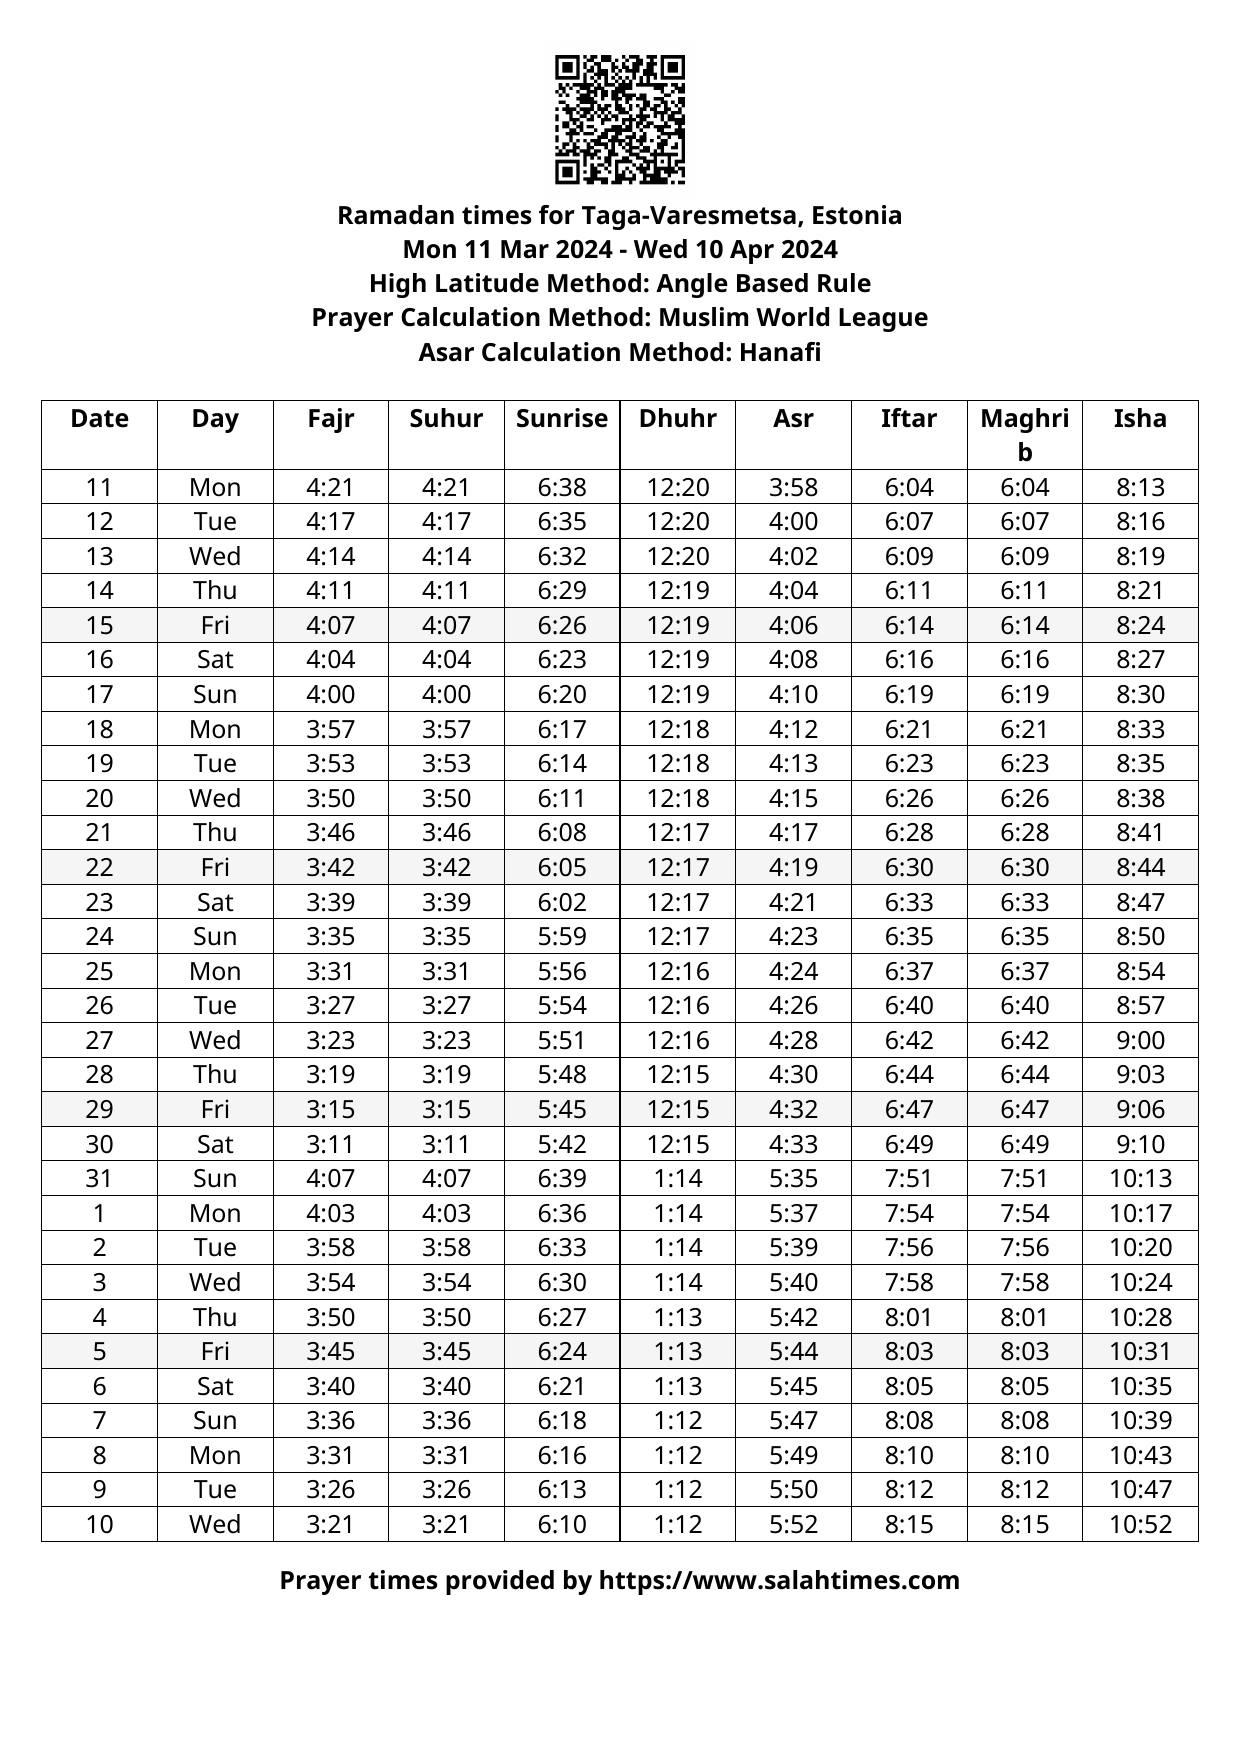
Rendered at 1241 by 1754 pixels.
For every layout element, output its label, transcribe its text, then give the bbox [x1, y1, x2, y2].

table_cell 1:12 [621, 1438, 735, 1472]
table_cell 3:31 [274, 954, 388, 987]
table_cell 16 [42, 643, 157, 676]
table_cell 3:39 [274, 885, 388, 918]
table_cell 6:08 [505, 816, 619, 849]
table_cell 6:23 [852, 746, 967, 780]
table_cell Wed [158, 781, 273, 814]
table_cell Fri [158, 1334, 273, 1368]
table_cell 3:45 [389, 1334, 504, 1368]
table_cell 6:23 [505, 643, 619, 676]
table_cell 5:50 [736, 1473, 851, 1506]
table_cell 3:46 [274, 816, 388, 849]
table_cell 8:38 [1083, 781, 1198, 814]
table_cell 6:07 [852, 504, 967, 538]
table_cell 4:21 [389, 470, 504, 503]
table_cell Wed [158, 1023, 273, 1057]
table_cell 26 [42, 989, 157, 1022]
table_header Isha [1083, 401, 1198, 469]
table_cell 31 [42, 1161, 157, 1195]
table_cell Fri [158, 850, 273, 884]
table_cell 9:03 [1083, 1058, 1198, 1091]
table_cell 6:05 [505, 850, 619, 884]
table_cell Tue [158, 1231, 273, 1264]
table_cell 6:16 [505, 1438, 619, 1472]
table_cell 4:17 [274, 504, 388, 538]
table_cell Mon [158, 1438, 273, 1472]
table_cell 4:04 [274, 643, 388, 676]
table_cell 6:09 [852, 539, 967, 572]
table_cell 3:53 [274, 746, 388, 780]
table_cell 8:08 [968, 1404, 1082, 1437]
table_cell 6:35 [852, 919, 967, 953]
table_cell 1:13 [621, 1334, 735, 1368]
table_cell 6:35 [968, 919, 1082, 953]
table_cell 3:53 [389, 746, 504, 780]
table_cell 5:52 [736, 1507, 851, 1541]
table_cell 4:15 [736, 781, 851, 814]
table_cell 4:19 [736, 850, 851, 884]
table_cell 10:20 [1083, 1231, 1198, 1264]
table_cell 6 [42, 1369, 157, 1402]
table_cell Sat [158, 1369, 273, 1402]
table_cell 29 [42, 1092, 157, 1126]
table_cell 6:21 [505, 1369, 619, 1402]
table_cell 12:15 [621, 1092, 735, 1126]
table_cell 1:14 [621, 1231, 735, 1264]
table_cell 3:36 [274, 1404, 388, 1437]
table_cell 4:30 [736, 1058, 851, 1091]
table_cell Tue [158, 504, 273, 538]
table_cell 12:16 [621, 954, 735, 987]
table_cell 6:11 [505, 781, 619, 814]
table_cell 8:15 [852, 1507, 967, 1541]
table_cell 12:16 [621, 1023, 735, 1057]
table_cell 7:51 [852, 1161, 967, 1195]
table_cell 3:19 [274, 1058, 388, 1091]
table_cell 8:44 [1083, 850, 1198, 884]
table_cell 3:27 [389, 989, 504, 1022]
table_cell 3:31 [389, 954, 504, 987]
table_cell 6:16 [968, 643, 1082, 676]
table_cell 4:00 [736, 504, 851, 538]
table_cell 6:28 [852, 816, 967, 849]
text High Latitude Method: Angle Based Rule [42, 266, 1198, 300]
table_cell 4:10 [736, 677, 851, 711]
table_cell 8:05 [852, 1369, 967, 1402]
table_cell 12:15 [621, 1058, 735, 1091]
table_header Asr [736, 401, 851, 469]
table_cell 3:42 [389, 850, 504, 884]
table_cell 6:04 [852, 470, 967, 503]
table_cell 3:15 [389, 1092, 504, 1126]
table_cell 17 [42, 677, 157, 711]
table_cell 6:30 [505, 1265, 619, 1299]
table_cell 20 [42, 781, 157, 814]
table_cell Sat [158, 643, 273, 676]
table_cell 9:00 [1083, 1023, 1198, 1057]
table_cell 4:14 [274, 539, 388, 572]
text Prayer Calculation Method: Muslim World League [42, 300, 1198, 334]
table_cell 5:37 [736, 1196, 851, 1229]
table_cell 8:41 [1083, 816, 1198, 849]
table_cell 10:39 [1083, 1404, 1198, 1437]
table_cell 5:56 [505, 954, 619, 987]
table_cell 10:31 [1083, 1334, 1198, 1368]
table_cell 4:03 [274, 1196, 388, 1229]
table_cell 12:20 [621, 539, 735, 572]
table_cell 4:28 [736, 1023, 851, 1057]
table_cell 8:19 [1083, 539, 1198, 572]
table_cell Sun [158, 677, 273, 711]
table_cell 3 [42, 1265, 157, 1299]
table_cell 12:18 [621, 712, 735, 745]
table_cell 4:08 [736, 643, 851, 676]
table_cell 6:19 [968, 677, 1082, 711]
table_cell Fri [158, 608, 273, 642]
table_cell 3:58 [389, 1231, 504, 1264]
table_cell 4:24 [736, 954, 851, 987]
table_cell Sun [158, 919, 273, 953]
table_cell Tue [158, 989, 273, 1022]
table_cell 3:15 [274, 1092, 388, 1126]
table_cell 4:23 [736, 919, 851, 953]
table_cell 5:54 [505, 989, 619, 1022]
table_cell 1:14 [621, 1265, 735, 1299]
table_cell Fri [158, 1092, 273, 1126]
table_cell Wed [158, 1265, 273, 1299]
table_cell 8:47 [1083, 885, 1198, 918]
table_cell 12:19 [621, 677, 735, 711]
table_cell 3:39 [389, 885, 504, 918]
table_cell 12:17 [621, 816, 735, 849]
table_cell 7:56 [968, 1231, 1082, 1264]
table_cell 6:28 [968, 816, 1082, 849]
table_cell 6:32 [505, 539, 619, 572]
text Mon 11 Mar 2024 - Wed 10 Apr 2024 [42, 232, 1198, 266]
table_cell 6:10 [505, 1507, 619, 1541]
table_cell 12:19 [621, 608, 735, 642]
table_cell 3:31 [274, 1438, 388, 1472]
table_cell 10:13 [1083, 1161, 1198, 1195]
table_cell 8:54 [1083, 954, 1198, 987]
table_header Date [42, 401, 157, 469]
table_cell 6:11 [968, 574, 1082, 607]
table_cell Sun [158, 1404, 273, 1437]
table_cell 3:40 [389, 1369, 504, 1402]
table_cell 12:19 [621, 643, 735, 676]
table_cell 4:14 [389, 539, 504, 572]
table_cell Thu [158, 816, 273, 849]
table_cell 18 [42, 712, 157, 745]
table_cell 4:07 [274, 608, 388, 642]
table_cell 4:02 [736, 539, 851, 572]
table_cell 6:42 [968, 1023, 1082, 1057]
table_cell 12:15 [621, 1127, 735, 1160]
table_cell 4:26 [736, 989, 851, 1022]
table_cell 4:04 [389, 643, 504, 676]
table_cell 12:20 [621, 504, 735, 538]
table_cell 4:32 [736, 1092, 851, 1126]
table_cell 6:39 [505, 1161, 619, 1195]
table_cell 4:13 [736, 746, 851, 780]
table_cell 15 [42, 608, 157, 642]
table_cell 23 [42, 885, 157, 918]
table_cell 8:21 [1083, 574, 1198, 607]
table_cell Wed [158, 1507, 273, 1541]
table_cell 3:11 [389, 1127, 504, 1160]
table_cell 3:11 [274, 1127, 388, 1160]
table_cell 1:14 [621, 1196, 735, 1229]
table_cell 6:37 [852, 954, 967, 987]
table_cell Thu [158, 1058, 273, 1091]
table_cell 8:57 [1083, 989, 1198, 1022]
table_cell 8:12 [968, 1473, 1082, 1506]
table_cell 6:35 [505, 504, 619, 538]
table_cell 4:11 [274, 574, 388, 607]
table_cell 4:17 [736, 816, 851, 849]
table_cell 6:40 [968, 989, 1082, 1022]
table_cell 5:45 [505, 1092, 619, 1126]
table_cell 6:36 [505, 1196, 619, 1229]
table_cell 5:35 [736, 1161, 851, 1195]
table_cell 10:35 [1083, 1369, 1198, 1402]
table_cell 6:38 [505, 470, 619, 503]
table_cell 8:35 [1083, 746, 1198, 780]
table_cell 8 [42, 1438, 157, 1472]
table_cell 6:26 [505, 608, 619, 642]
table_cell 1:12 [621, 1404, 735, 1437]
table_cell 6:27 [505, 1300, 619, 1333]
table_header Day [158, 401, 273, 469]
table_cell 8:10 [968, 1438, 1082, 1472]
table_cell 12:17 [621, 885, 735, 918]
table_cell 8:30 [1083, 677, 1198, 711]
table_cell 13 [42, 539, 157, 572]
table_cell 10:43 [1083, 1438, 1198, 1472]
table_cell 1 [42, 1196, 157, 1229]
table_cell 3:27 [274, 989, 388, 1022]
table_cell 3:21 [274, 1507, 388, 1541]
table_cell 3:57 [389, 712, 504, 745]
table_cell 5:42 [505, 1127, 619, 1160]
table_cell 1:13 [621, 1369, 735, 1402]
table_header Suhur [389, 401, 504, 469]
table_cell 4:03 [389, 1196, 504, 1229]
table_cell 3:19 [389, 1058, 504, 1091]
table_cell 8:16 [1083, 504, 1198, 538]
table_cell 6:37 [968, 954, 1082, 987]
table_cell 4:00 [274, 677, 388, 711]
table_cell 6:47 [852, 1092, 967, 1126]
table_cell 5:45 [736, 1369, 851, 1402]
table_cell 8:13 [1083, 470, 1198, 503]
table_cell 4:07 [274, 1161, 388, 1195]
table_cell 8:50 [1083, 919, 1198, 953]
table_cell 4:11 [389, 574, 504, 607]
table_cell 8:03 [852, 1334, 967, 1368]
table_cell Mon [158, 712, 273, 745]
table_cell 4:21 [736, 885, 851, 918]
table_cell 6:49 [852, 1127, 967, 1160]
table_cell 3:35 [274, 919, 388, 953]
picture [542, 41, 699, 198]
table_cell 4:04 [736, 574, 851, 607]
table_cell 3:54 [274, 1265, 388, 1299]
table_cell 25 [42, 954, 157, 987]
table_cell 4 [42, 1300, 157, 1333]
table_cell 9:06 [1083, 1092, 1198, 1126]
table_cell 27 [42, 1023, 157, 1057]
table_cell 8:15 [968, 1507, 1082, 1541]
table_cell 3:45 [274, 1334, 388, 1368]
table_cell Thu [158, 1300, 273, 1333]
table_cell 10:17 [1083, 1196, 1198, 1229]
table_cell 5:49 [736, 1438, 851, 1472]
table_cell 3:21 [389, 1507, 504, 1541]
table_cell 24 [42, 919, 157, 953]
table_cell 6:02 [505, 885, 619, 918]
table_cell 21 [42, 816, 157, 849]
table_cell Mon [158, 954, 273, 987]
table_cell 10:47 [1083, 1473, 1198, 1506]
table_cell 9:10 [1083, 1127, 1198, 1160]
table_cell 4:00 [389, 677, 504, 711]
table_cell 6:16 [852, 643, 967, 676]
table_cell 9 [42, 1473, 157, 1506]
table_cell 4:33 [736, 1127, 851, 1160]
table_cell 6:14 [852, 608, 967, 642]
table_cell 11 [42, 470, 157, 503]
table_cell 6:47 [968, 1092, 1082, 1126]
table_cell 5:44 [736, 1334, 851, 1368]
table_cell 3:23 [274, 1023, 388, 1057]
table_cell 7 [42, 1404, 157, 1437]
table_cell 6:14 [505, 746, 619, 780]
table_cell 2 [42, 1231, 157, 1264]
table_cell 5 [42, 1334, 157, 1368]
table_cell 12:17 [621, 850, 735, 884]
table_cell 8:08 [852, 1404, 967, 1437]
table_cell 6:18 [505, 1404, 619, 1437]
table_header Fajr [274, 401, 388, 469]
table_cell Tue [158, 746, 273, 780]
table_cell 6:24 [505, 1334, 619, 1368]
table_cell 3:50 [274, 1300, 388, 1333]
table_cell 6:17 [505, 712, 619, 745]
table_cell 6:29 [505, 574, 619, 607]
table_cell 1:12 [621, 1473, 735, 1506]
table_cell 8:01 [968, 1300, 1082, 1333]
table_cell 6:44 [852, 1058, 967, 1091]
table_cell 30 [42, 1127, 157, 1160]
table_cell 8:05 [968, 1369, 1082, 1402]
table_cell 10:28 [1083, 1300, 1198, 1333]
table_cell 1:13 [621, 1300, 735, 1333]
text Prayer times provided by https://www.salahtimes.com [42, 1563, 1198, 1597]
table_cell 8:27 [1083, 643, 1198, 676]
table_cell 6:33 [505, 1231, 619, 1264]
table_cell 3:50 [389, 1300, 504, 1333]
table_cell 6:21 [968, 712, 1082, 745]
table_cell Sat [158, 885, 273, 918]
table_cell 3:54 [389, 1265, 504, 1299]
table_header Iftar [852, 401, 967, 469]
table_cell 7:56 [852, 1231, 967, 1264]
table_cell 6:44 [968, 1058, 1082, 1091]
table_cell 4:17 [389, 504, 504, 538]
table_cell 12 [42, 504, 157, 538]
table_cell 6:23 [968, 746, 1082, 780]
table_cell 6:14 [968, 608, 1082, 642]
table_cell Sat [158, 1127, 273, 1160]
table_cell 6:49 [968, 1127, 1082, 1160]
table_cell 4:06 [736, 608, 851, 642]
table_cell 5:48 [505, 1058, 619, 1091]
table_cell 7:51 [968, 1161, 1082, 1195]
table_cell Wed [158, 539, 273, 572]
table_cell 6:20 [505, 677, 619, 711]
table_cell 6:33 [968, 885, 1082, 918]
table_cell 6:26 [968, 781, 1082, 814]
table_header Dhuhr [621, 401, 735, 469]
table_cell 4:12 [736, 712, 851, 745]
table_cell Sun [158, 1161, 273, 1195]
table_cell 8:01 [852, 1300, 967, 1333]
table_cell 19 [42, 746, 157, 780]
table_cell 5:39 [736, 1231, 851, 1264]
table_cell 22 [42, 850, 157, 884]
table_cell 10:52 [1083, 1507, 1198, 1541]
table_cell 6:11 [852, 574, 967, 607]
table_cell 3:26 [389, 1473, 504, 1506]
table_cell 7:54 [968, 1196, 1082, 1229]
table_cell 5:51 [505, 1023, 619, 1057]
table_cell 8:10 [852, 1438, 967, 1472]
table_cell 28 [42, 1058, 157, 1091]
table_header Maghrib [968, 401, 1082, 469]
table_cell 3:50 [274, 781, 388, 814]
table_cell 7:54 [852, 1196, 967, 1229]
table_cell 4:07 [389, 608, 504, 642]
table_cell 3:57 [274, 712, 388, 745]
table_cell Mon [158, 1196, 273, 1229]
table_cell 3:36 [389, 1404, 504, 1437]
table_cell 8:03 [968, 1334, 1082, 1368]
table_cell 1:12 [621, 1507, 735, 1541]
table_cell 3:42 [274, 850, 388, 884]
table_cell 6:04 [968, 470, 1082, 503]
table_cell 3:23 [389, 1023, 504, 1057]
table_cell 10:24 [1083, 1265, 1198, 1299]
table_cell 14 [42, 574, 157, 607]
table_cell 6:07 [968, 504, 1082, 538]
table_cell 3:58 [274, 1231, 388, 1264]
table_cell 6:30 [852, 850, 967, 884]
table_cell 8:12 [852, 1473, 967, 1506]
table_cell 6:33 [852, 885, 967, 918]
table_cell 8:33 [1083, 712, 1198, 745]
table_cell 4:07 [389, 1161, 504, 1195]
table_cell 3:58 [736, 470, 851, 503]
table_cell 6:21 [852, 712, 967, 745]
table_cell 3:46 [389, 816, 504, 849]
table_cell 3:31 [389, 1438, 504, 1472]
table_cell Mon [158, 470, 273, 503]
text Asar Calculation Method: Hanafi [42, 334, 1198, 368]
table_cell 6:40 [852, 989, 967, 1022]
table_cell 3:40 [274, 1369, 388, 1402]
table_cell 3:50 [389, 781, 504, 814]
table_cell 6:30 [968, 850, 1082, 884]
table_cell 3:26 [274, 1473, 388, 1506]
text Ramadan times for Taga-Varesmetsa, Estonia [42, 198, 1198, 232]
table_cell 12:16 [621, 989, 735, 1022]
table_cell 5:40 [736, 1265, 851, 1299]
table_cell 12:18 [621, 781, 735, 814]
table_cell 7:58 [852, 1265, 967, 1299]
table_cell 4:21 [274, 470, 388, 503]
table_cell 12:17 [621, 919, 735, 953]
table_cell 3:35 [389, 919, 504, 953]
table_cell 10 [42, 1507, 157, 1541]
table_cell Tue [158, 1473, 273, 1506]
table_cell 6:42 [852, 1023, 967, 1057]
table_cell 6:13 [505, 1473, 619, 1506]
table_cell Thu [158, 574, 273, 607]
table_cell 5:47 [736, 1404, 851, 1437]
table_cell 12:20 [621, 470, 735, 503]
table_cell 6:26 [852, 781, 967, 814]
table_cell 6:09 [968, 539, 1082, 572]
table_cell 12:19 [621, 574, 735, 607]
table_cell 7:58 [968, 1265, 1082, 1299]
table_cell 12:18 [621, 746, 735, 780]
table_cell 8:24 [1083, 608, 1198, 642]
table_cell 6:19 [852, 677, 967, 711]
table_cell 5:42 [736, 1300, 851, 1333]
table_header Sunrise [505, 401, 619, 469]
table_cell 5:59 [505, 919, 619, 953]
table_cell 1:14 [621, 1161, 735, 1195]
